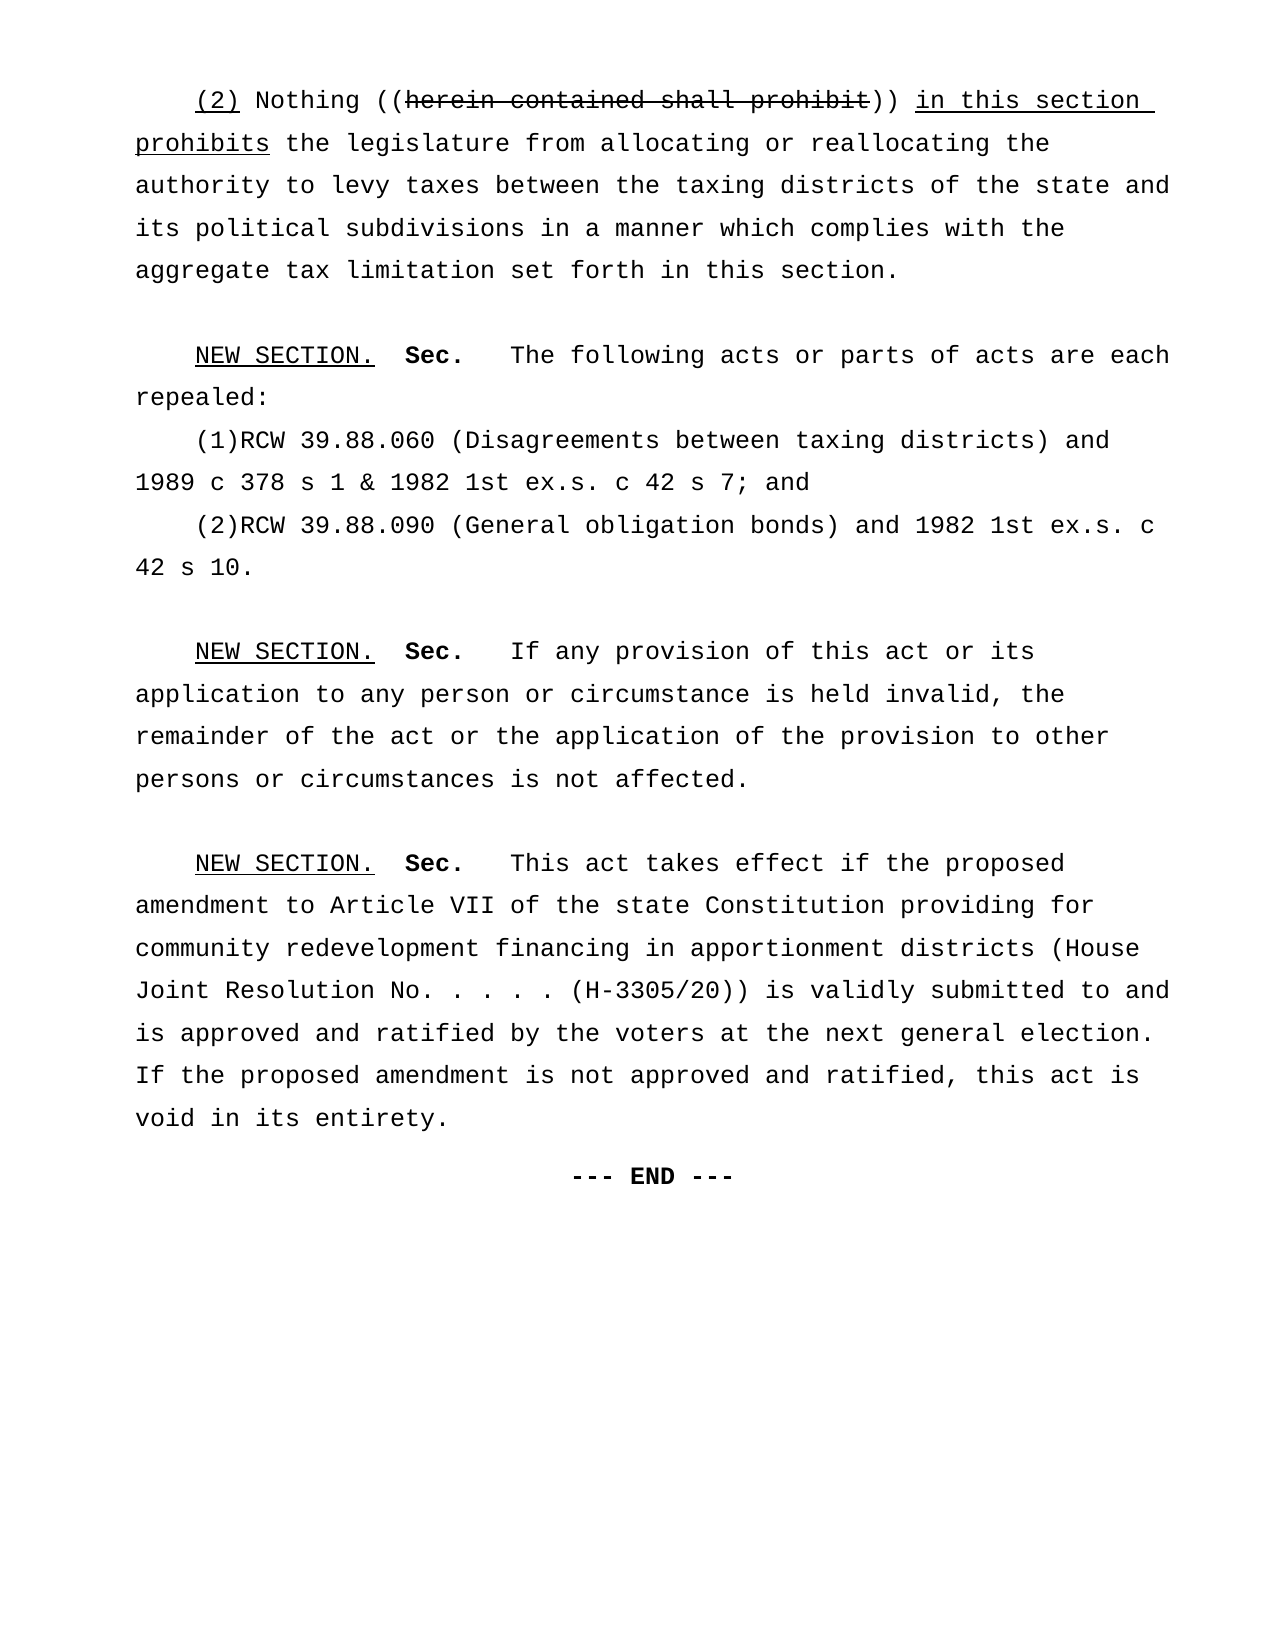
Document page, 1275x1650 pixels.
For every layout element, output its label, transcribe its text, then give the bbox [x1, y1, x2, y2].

text (1)RCW 39.88.060 (Disagreements between taxing districts) and 1989 c 378 s 1 & 1982 1st ex.s. c 42 s 7; and [135, 414, 1170, 499]
text (2) Nothing ((herein contained shall prohibit)) in this section prohibits the legislature from allocating or reallocating the authority to levy taxes between the taxing districts of the state and its political subdivisions in a manner which complies with the aggregate tax limitation set forth in this section. [135, 75, 1170, 287]
text --- END --- [135, 1163, 1170, 1192]
text (2)RCW 39.88.090 (General obligation bonds) and 1982 1st ex.s. c 42 s 10. [135, 499, 1170, 584]
text NEW SECTION. Sec. This act takes effect if the proposed amendment to Article VII of the state Constitution providing for community redevelopment financing in apportionment districts (House Joint Resolution No. . . . . (H-3305/20)) is validly submitted to and is approved and ratified by the voters at the next general election. If the proposed amendment is not approved and ratified, this act is void in its entirety. [135, 837, 1170, 1135]
text NEW SECTION. Sec. The following acts or parts of acts are each repealed: [135, 329, 1170, 414]
text NEW SECTION. Sec. If any provision of this act or its application to any person or circumstance is held invalid, the remainder of the act or the application of the provision to other persons or circumstances is not affected. [135, 626, 1170, 796]
